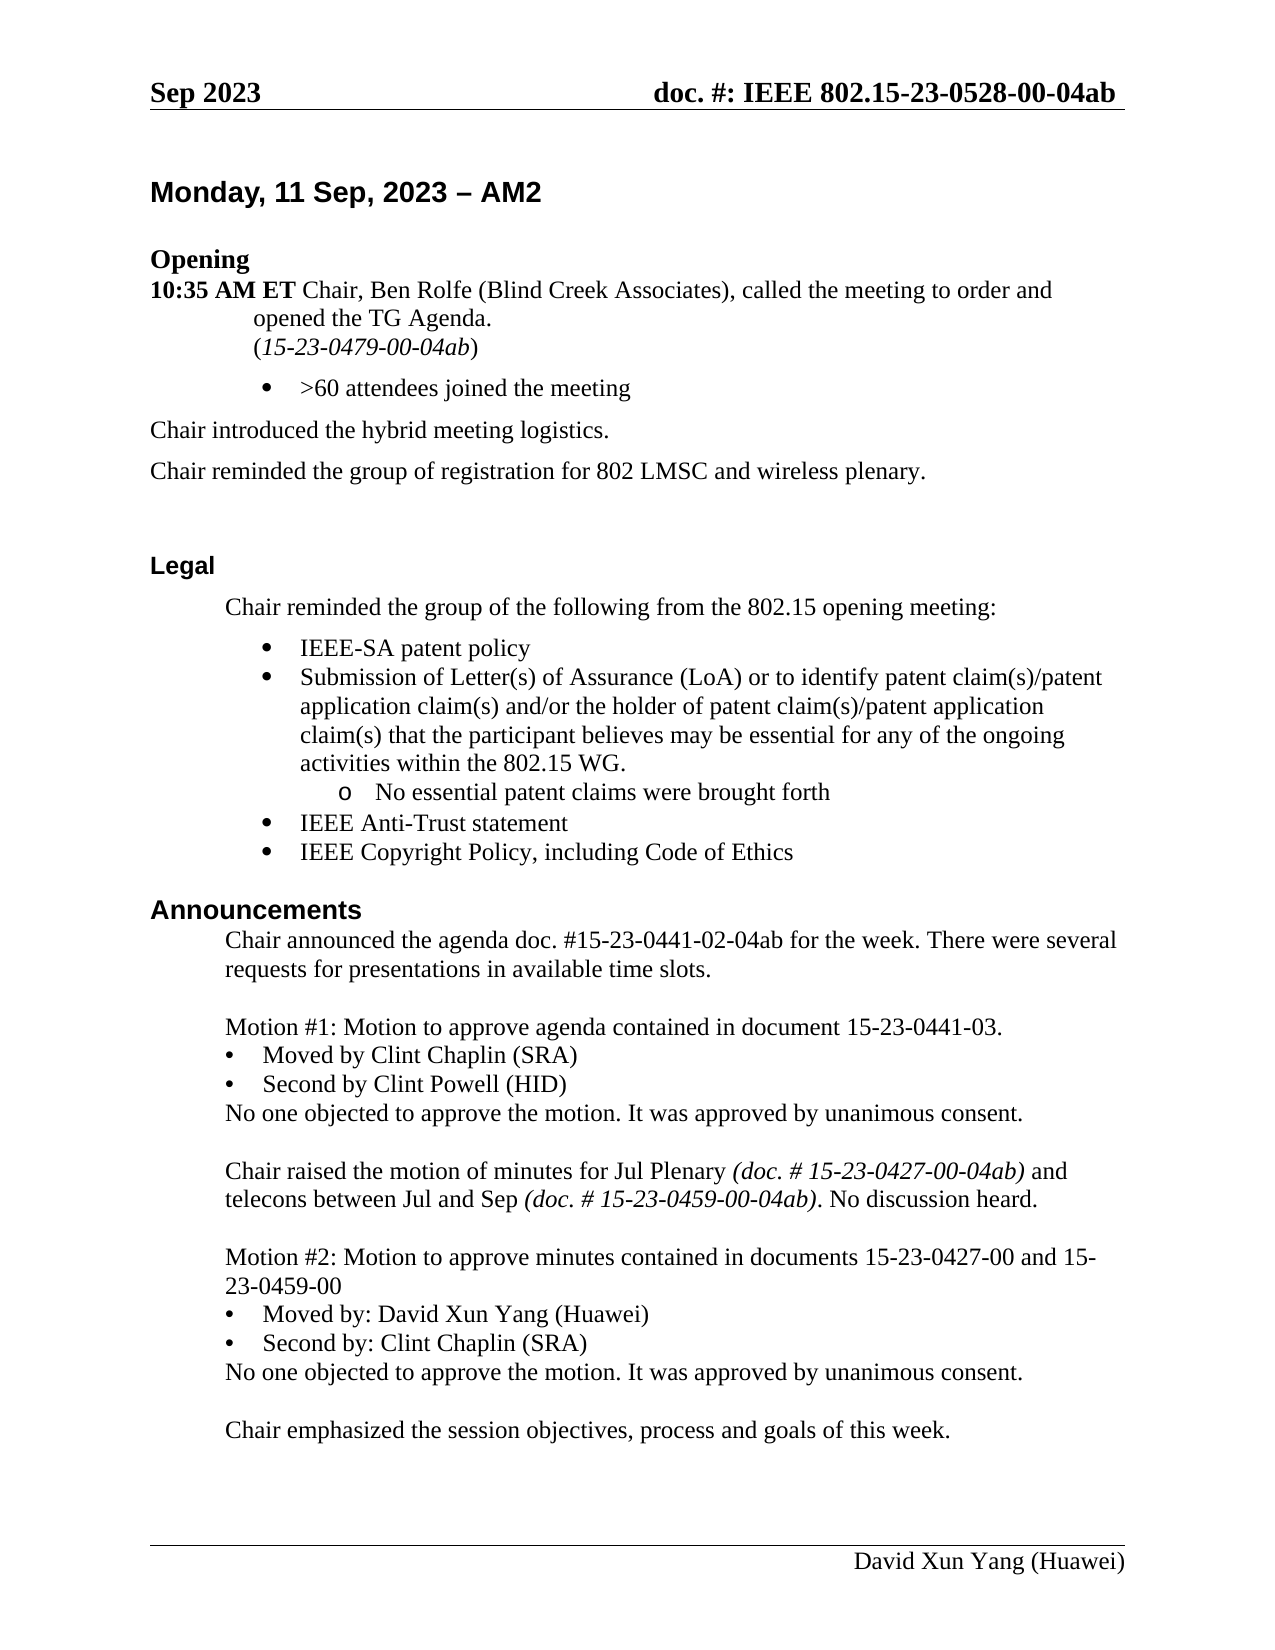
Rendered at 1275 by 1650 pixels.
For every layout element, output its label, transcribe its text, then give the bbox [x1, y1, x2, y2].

text 10:35 AM ET Chair, Ben Rolfe (Blind Creek Associates), called the meeting to order and opened the TG Agenda. (15-23-0479-00-04ab) [150, 275, 1125, 361]
list IEEE-SA patent policy [262, 633, 1125, 662]
list IEEE Anti-Trust statement [262, 808, 1125, 837]
text Motion #1: Motion to approve agenda contained in document 15-23-0441-03. [225, 1012, 1125, 1041]
list Moved by: David Xun Yang (Huawei) [225, 1299, 1125, 1328]
text Chair raised the motion of minutes for Jul Plenary (doc. # 15-23-0427-00-04ab) and telecons between Jul and Sep (doc. # 15-23-0459-00-04ab). No discussion heard. [225, 1156, 1125, 1213]
text Chair reminded the group of the following from the 802.15 opening meeting: [225, 592, 1125, 621]
subtitle Legal [150, 551, 1125, 580]
text Motion #2: Motion to approve minutes contained in documents 15-23-0427-00 and 15-23-0459-00 [225, 1242, 1125, 1299]
list No essential patent claims were brought forth [337, 777, 1125, 808]
text Opening [150, 243, 1125, 275]
text Announcements [150, 894, 1125, 926]
list IEEE Copyright Policy, including Code of Ethics [262, 837, 1125, 866]
text Chair emphasized the session objectives, process and goals of this week. [225, 1415, 1125, 1443]
list Second by Clint Powell (HID) [225, 1069, 1125, 1098]
list Submission of Letter(s) of Assurance (LoA) or to identify patent claim(s)/patent application claim(s) and/or the holder of patent claim(s)/patent application claim(s) that the participant believes may be essential for any of the ongoing activities within the 802.15 WG. [262, 662, 1125, 777]
list Moved by Clint Chaplin (SRA) [225, 1041, 1125, 1069]
text Chair announced the agenda doc. #15-23-0441-02-04ab for the week. There were several requests for presentations in available time slots. [225, 926, 1125, 983]
text Chair reminded the group of registration for 802 LMSC and wireless plenary. [150, 456, 1125, 485]
text No one objected to approve the motion. It was approved by unanimous consent. [225, 1357, 1125, 1386]
list Second by: Clint Chaplin (SRA) [225, 1328, 1125, 1357]
text Chair introduced the hybrid meeting logistics. [150, 415, 1125, 443]
list >60 attendees joined the meeting [262, 373, 1125, 402]
subtitle Monday, 11 Sep, 2023 – AM2 [150, 175, 1125, 208]
text No one objected to approve the motion. It was approved by unanimous consent. [225, 1098, 1125, 1127]
